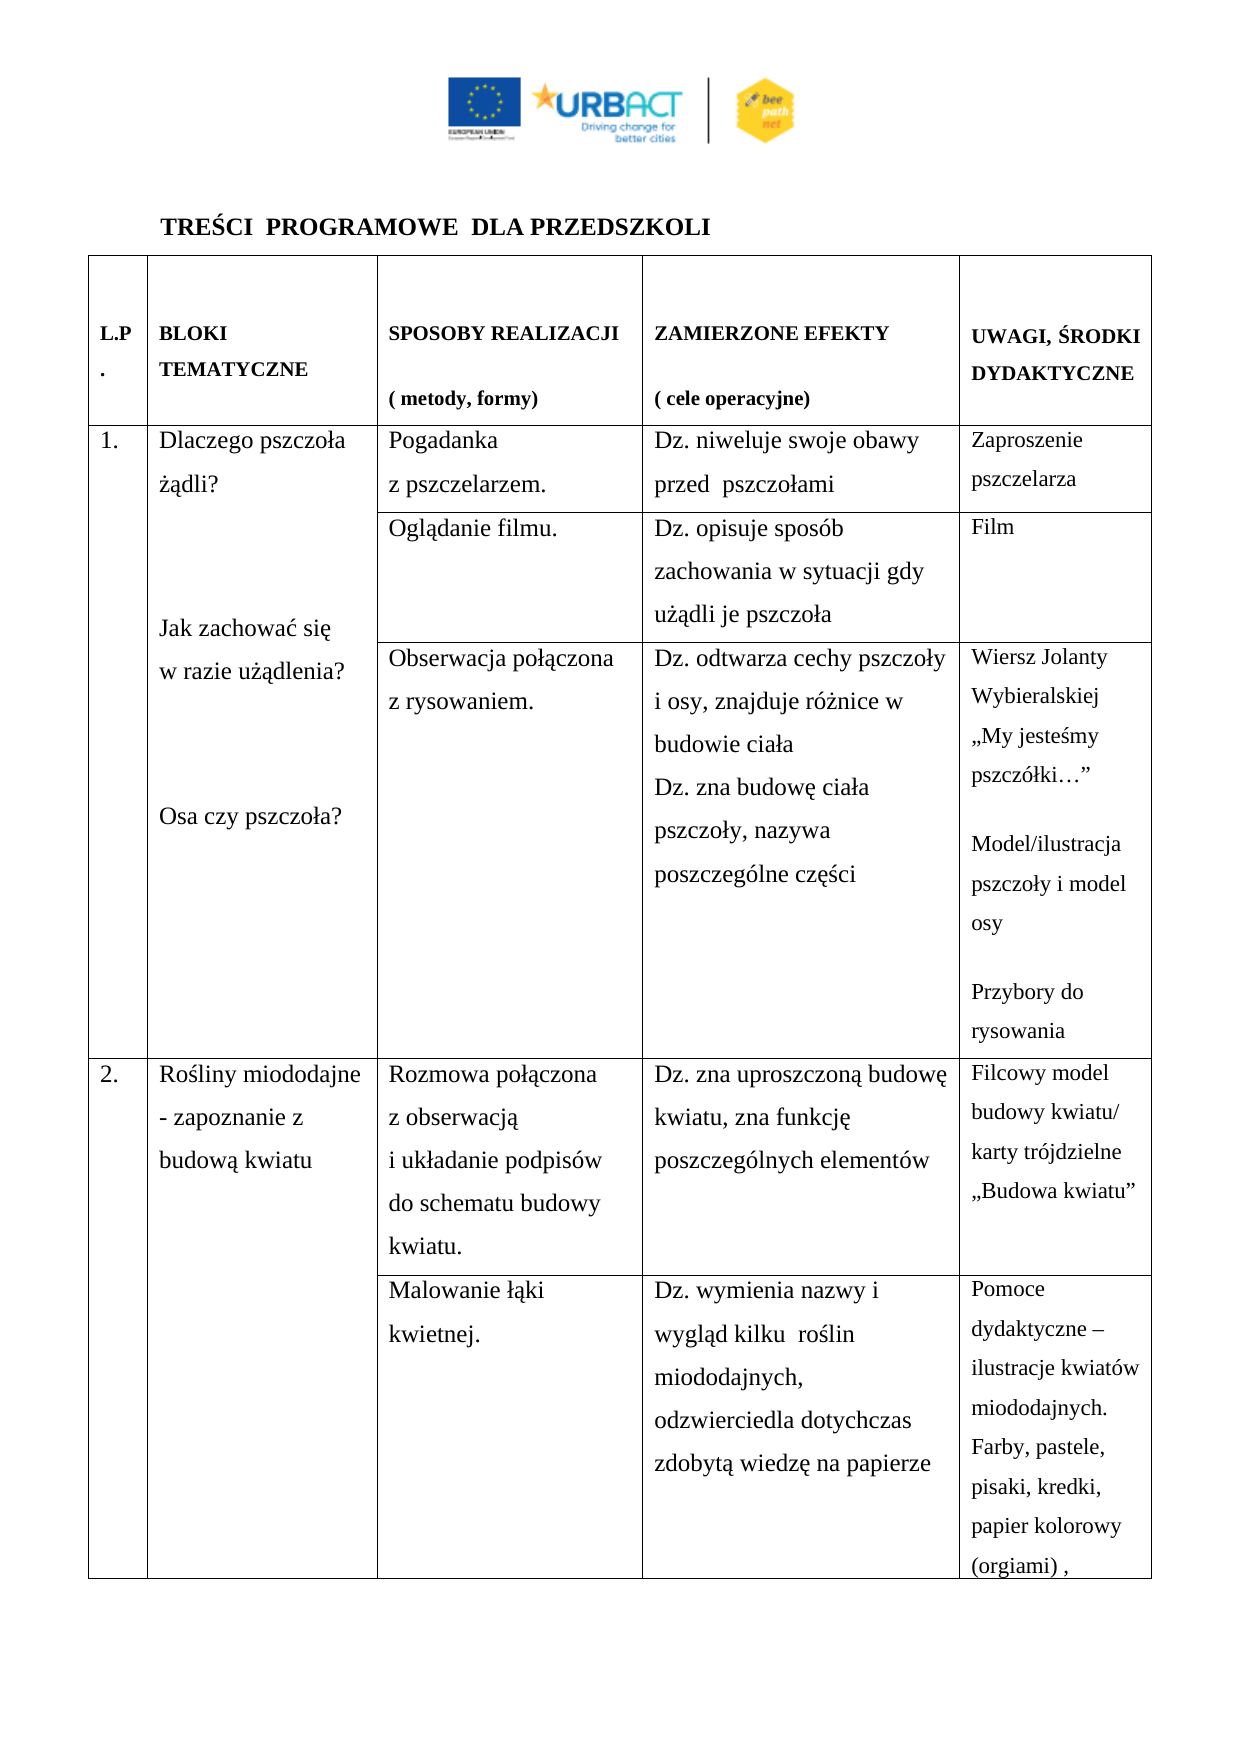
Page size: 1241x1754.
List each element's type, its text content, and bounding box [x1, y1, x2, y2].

table_cell Rośliny miododajne - zapoznanie z budową kwiatu [148, 1059, 377, 1578]
table_cell Malowanie łąki kwietnej. [378, 1276, 642, 1578]
table_cell 2. [89, 1059, 147, 1578]
table_cell Film [960, 513, 1151, 642]
table_header L.P. [89, 256, 147, 424]
table_cell Oglądanie filmu. [378, 513, 642, 642]
table_cell 1. [89, 426, 147, 1058]
table_header SPOSOBY REALIZACJI ( metody, formy) [378, 256, 642, 424]
table_cell Dz. zna uproszczoną budowę kwiatu, zna funkcję poszczególnych elementów [643, 1059, 959, 1274]
table_cell Rozmowa połączona z obserwacją i układanie podpisów do schematu budowy kwiatu. [378, 1059, 642, 1274]
table_cell Pogadanka z pszczelarzem. [378, 426, 642, 512]
text TREŚCI PROGRAMOWE DLA PRZEDSZKOLI [148, 212, 1093, 240]
table_cell Dz. wymienia nazwy i wygląd kilku roślin miododajnych, odzwierciedla dotychczas zdobytą wiedzę na papierze [643, 1276, 959, 1578]
table_header BLOKI TEMATYCZNE [148, 256, 377, 424]
table_cell Dz. odtwarza cechy pszczoły i osy, znajduje różnice w budowie ciała Dz. zna budowę ciała pszczoły, nazywa poszczególne części [643, 643, 959, 1058]
table_cell Dz. opisuje sposób zachowania w sytuacji gdy użądli je pszczoła [643, 513, 959, 642]
table_header UWAGI, ŚRODKI DYDAKTYCZNE [960, 256, 1151, 424]
table_cell Obserwacja połączona z rysowaniem. [378, 643, 642, 1058]
table_header ZAMIERZONE EFEKTY ( cele operacyjne) [643, 256, 959, 424]
table_cell Zaproszenie pszczelarza [960, 426, 1151, 512]
picture [433, 73, 807, 155]
table_cell Dz. niweluje swoje obawy przed pszczołami [643, 426, 959, 512]
table_cell Filcowy model budowy kwiatu/ karty trójdzielne „Budowa kwiatu” [960, 1059, 1151, 1274]
table_cell Dlaczego pszczoła żądli? Jak zachować się w razie użądlenia? Osa czy pszczoła? [148, 426, 377, 1058]
table_cell Wiersz Jolanty Wybieralskiej „My jesteśmy pszczółki…” Model/ilustracja pszczoły i model osy Przybory do rysowania [960, 643, 1151, 1058]
